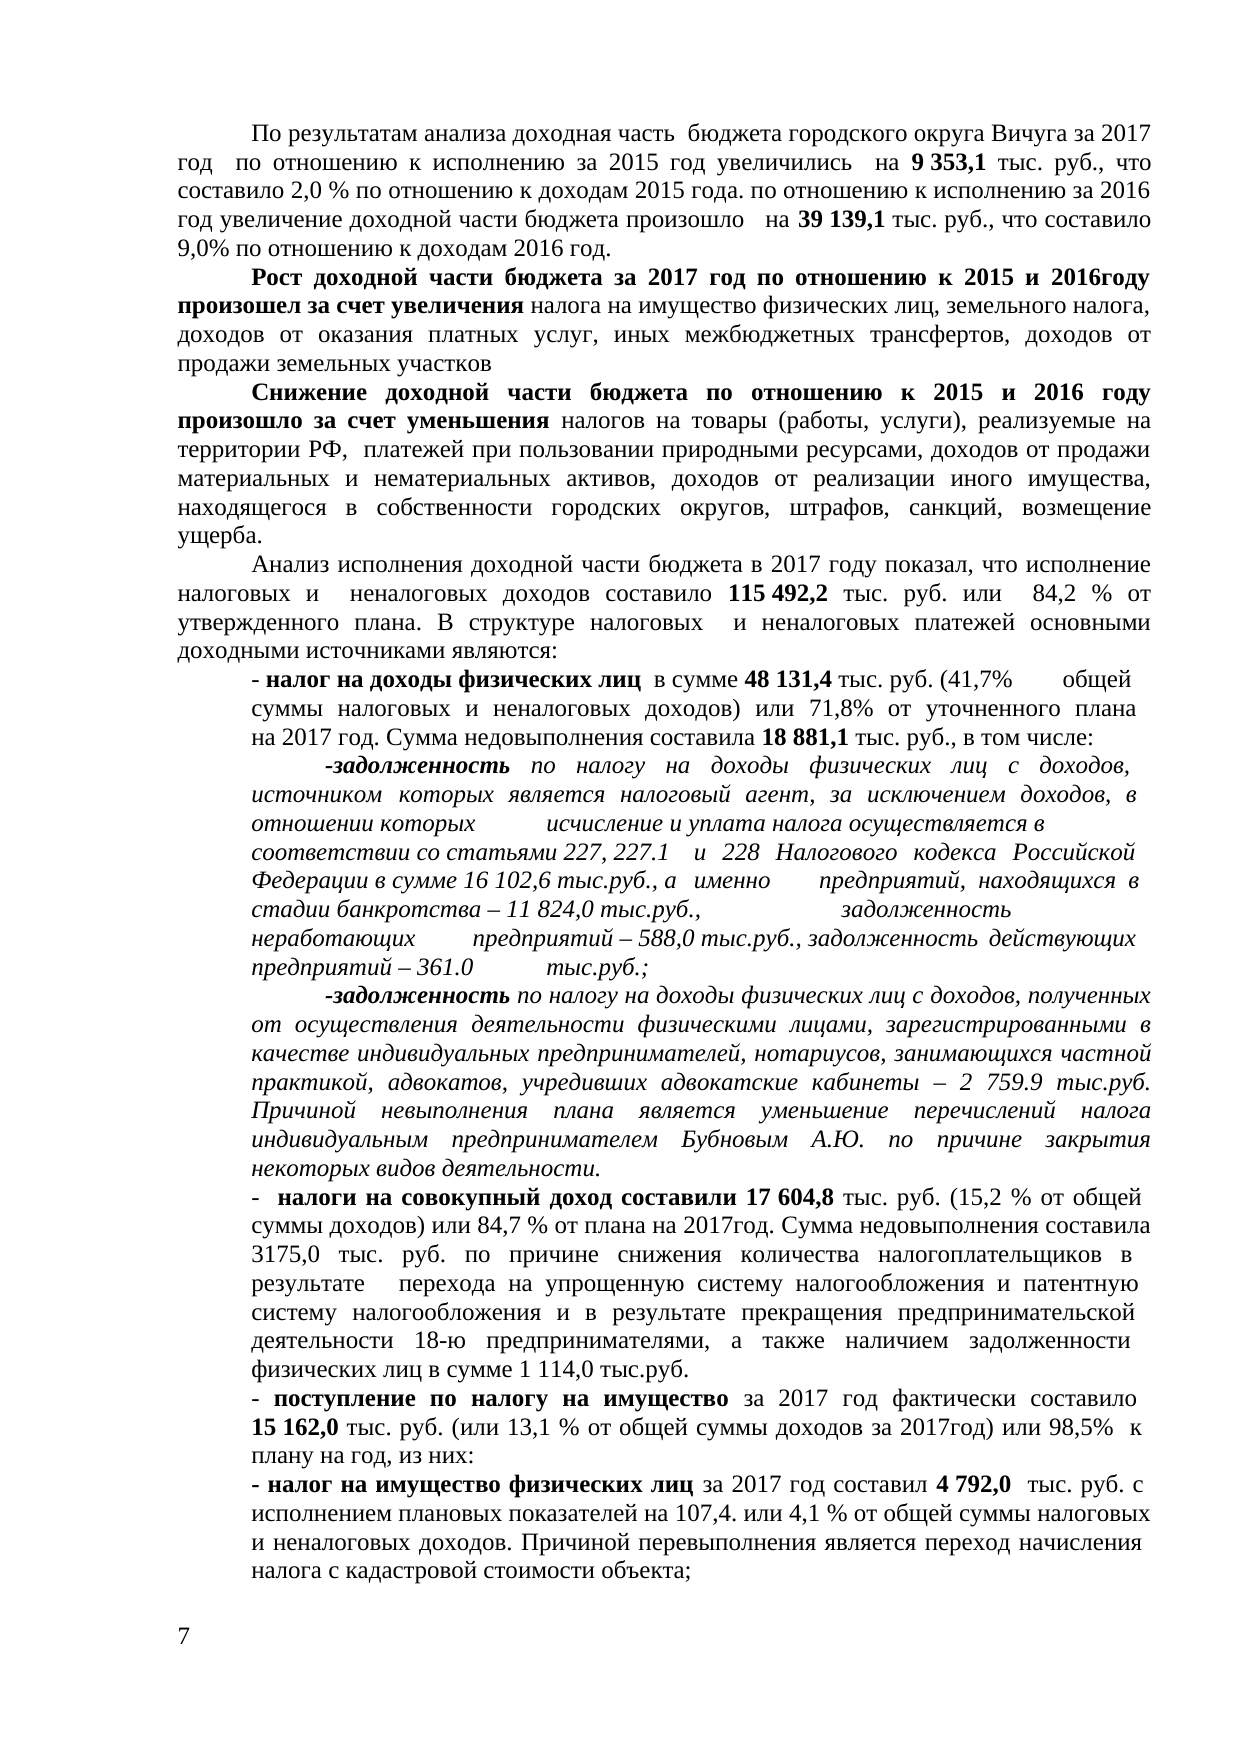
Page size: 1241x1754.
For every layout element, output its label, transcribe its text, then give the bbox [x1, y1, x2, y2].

text доходов от оказания платных услуг, иных межбюджетных трансфертов, доходов от продажи земельных участков [177, 319, 1152, 377]
text Анализ исполнения доходной части бюджета в 2017 году показал, что исполнение налоговых и неналоговых доходов составило 115 492,2 тыс. руб. или 84,2 % от утвержденного плана. В структуре налоговых и неналоговых платежей основными доходными источниками являются: [177, 549, 1152, 664]
text - налог на доходы физических лиц в сумме 48 131,4 тыс. руб. (41,7% общей суммы налоговых и неналоговых доходов) или 71,8% от уточненного плана на 2017 год. Сумма недовыполнения составила 18 881,1 тыс. руб., в том числе: [177, 664, 1152, 751]
text - поступление по налогу на имущество за 2017 год фактически составило 15 162,0 тыс. руб. (или 13,1 % от общей суммы доходов за 2017год) или 98,5% к плану на год, из них: [177, 1383, 1152, 1469]
text По результатам анализа доходная часть бюджета городского округа Вичуга за 2017 год по отношению к исполнению за 2015 год увеличились на 9 353,1 тыс. руб., что составило 2,0 % по отношению к доходам 2015 года. по отношению к исполнению за 2016 год увеличение доходной части бюджета произошло на 39 139,1 тыс. руб., что составило 9,0% по отношению к доходам 2016 год. [177, 118, 1152, 262]
text - налог на имущество физических лиц за 2017 год составил 4 792,0 тыс. руб. с исполнением плановых показателей на 107,4. или 4,1 % от общей суммы налоговых и неналоговых доходов. Причиной перевыполнения является переход начисления налога с кадастровой стоимости объекта; [177, 1469, 1152, 1584]
text -задолженность по налогу на доходы физических лиц с доходов, источником которых является налоговый агент, за исключением доходов, в отношении которых исчисление и уплата налога осуществляется в соответствии со статьями 227, 227.1 и 228 Налогового кодекса Российской Федерации в сумме 16 102,6 тыс.руб., а именно предприятий, находящихся в стадии банкротства – 11 824,0 тыс.руб., задолженность неработающих предприятий – 588,0 тыс.руб., задолженность действующих предприятий – 361.0 тыс.руб.; [177, 751, 1152, 981]
text Снижение доходной части бюджета по отношению к 2015 и 2016 году произошло за счет уменьшения налогов на товары (работы, услуги), реализуемые на территории РФ, платежей при пользовании природными ресурсами, доходов от продажи материальных и нематериальных активов, доходов от реализации иного имущества, находящегося в собственности городских округов, штрафов, санкций, возмещение ущерба. [177, 377, 1152, 549]
text -задолженность по налогу на доходы физических лиц с доходов, полученных от осуществления деятельности физическими лицами, зарегистрированными в качестве индивидуальных предпринимателей, нотариусов, занимающихся частной практикой, адвокатов, учредивших адвокатские кабинеты – 2 759.9 тыс.руб. Причиной невыполнения плана является уменьшение перечислений налога индивидуальным предпринимателем Бубновым А.Ю. по причине закрытия некоторых видов деятельности. [251, 981, 1152, 1182]
text - налоги на совокупный доход составили 17 604,8 тыс. руб. (15,2 % от общей суммы доходов) или 84,7 % от плана на 2017год. Сумма недовыполнения составила 3175,0 тыс. руб. по причине снижения количества налогоплательщиков в результате перехода на упрощенную систему налогообложения и патентную систему налогообложения и в результате прекращения предпринимательской деятельности 18-ю предпринимателями, а также наличием задолженности физических лиц в сумме 1 114,0 тыс.руб. [177, 1182, 1152, 1383]
text Рост доходной части бюджета за 2017 год по отношению к 2015 и 2016году произошел за счет увеличения налога на имущество физических лиц, земельного налога, [177, 262, 1152, 319]
